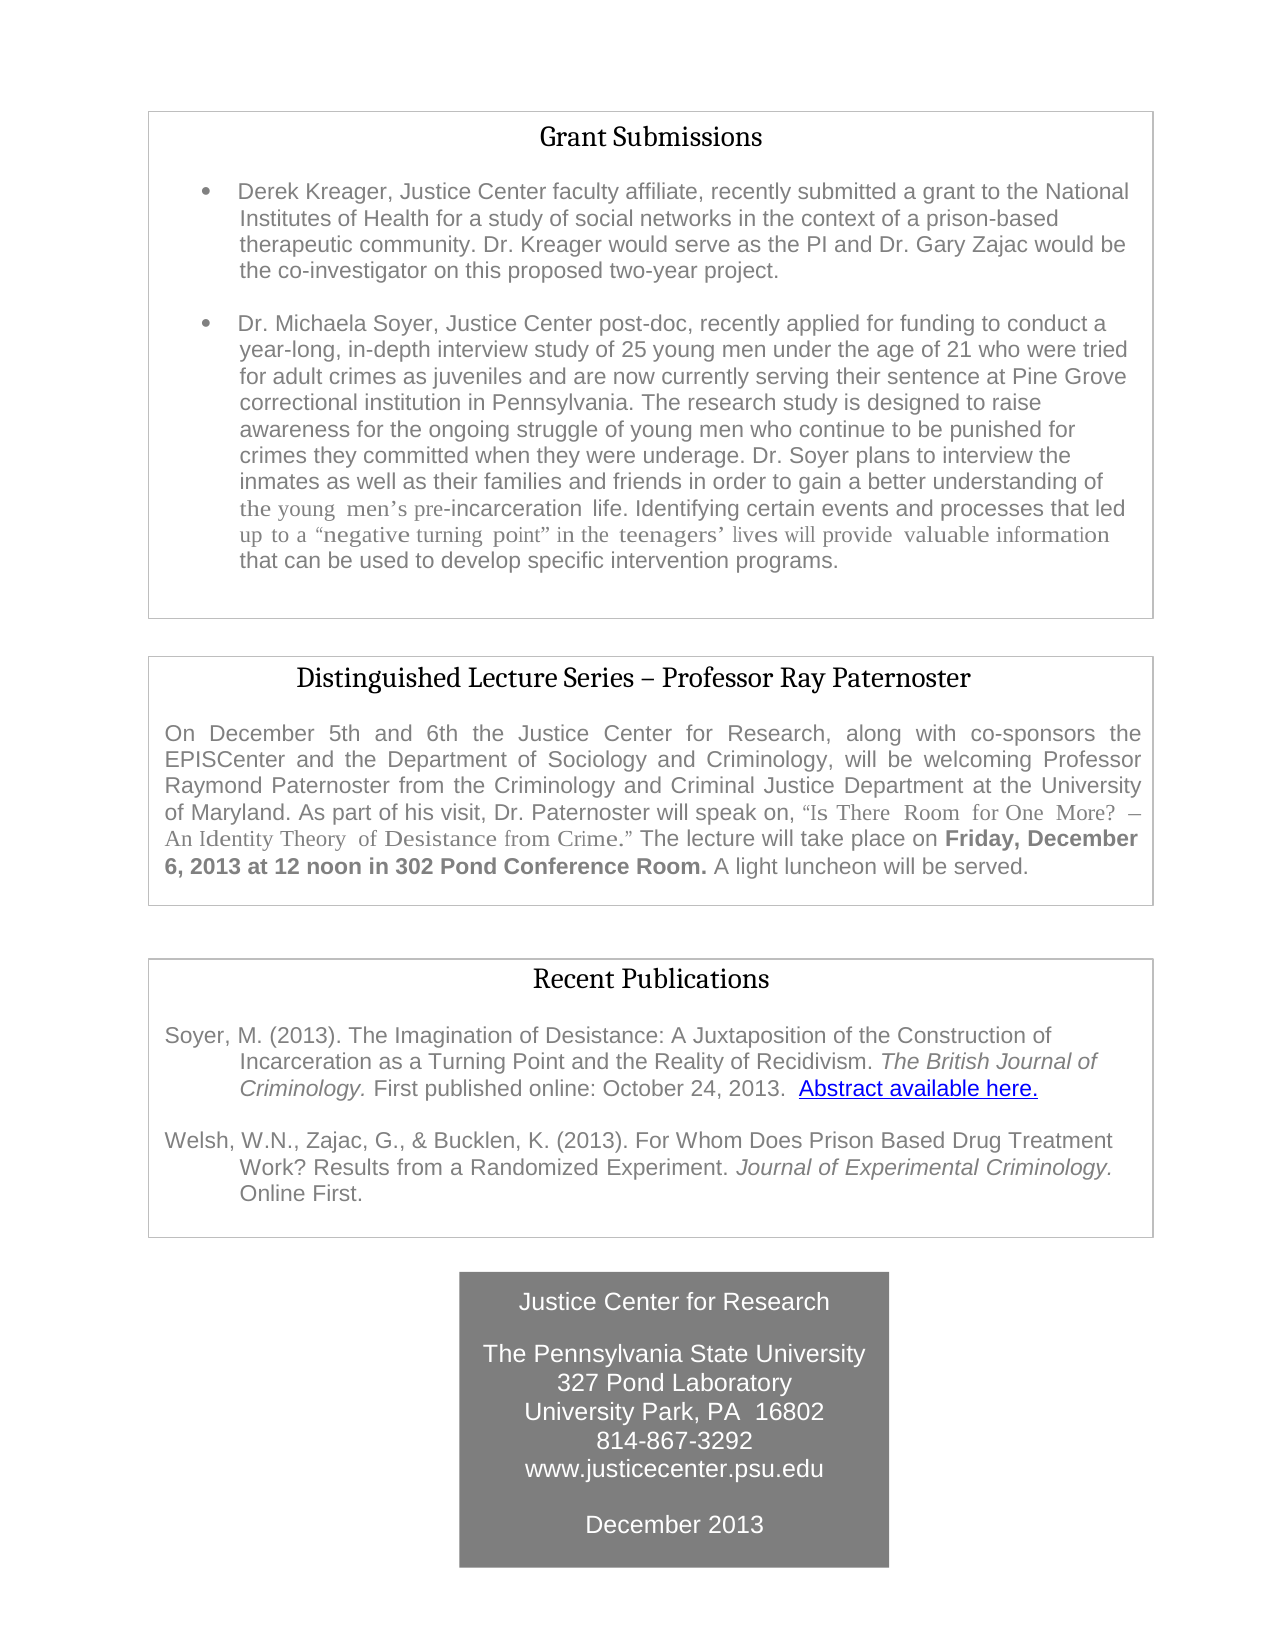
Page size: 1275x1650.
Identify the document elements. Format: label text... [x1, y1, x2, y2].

text On December 5th and 6th the Justice Center for Research, along with co-sponsors the EPISCenter and the Department of Sociology and Criminology, will be welcoming Professor Raymond Paternoster from the Criminology and Criminal Justice Department at the University of Maryland. As part of his visit, Dr. Paternoster will speak on, “Is There Room for One More? – An Identity Theory of Desistance from Crime.” The lecture will take place on Friday, December [164, 720, 1142, 852]
text Recent Publications [523, 962, 778, 996]
text 814-867-3292 www.justicecenter.psu.edu [523, 1426, 825, 1483]
text Welsh, W.N., Zajac, G., & Bucklen, K. (2013). For Whom Does Prison Based Drug Treatment Work? Results from a Randomized Experiment. Journal of Experimental Criminology. Online First. [164, 1127, 1113, 1206]
text Soyer, M. (2013). The Imagination of Desistance: A Juxtaposition of the Construction of Incarceration as a Turning Point and the Reality of Recidivism. The British Journal of Criminology. First published online: October 24, 2013. Abstract available here. [164, 1022, 1100, 1101]
text Distinguished Lecture Series – Professor Ray Paternoster [296, 661, 1150, 694]
text The Pennsylvania State University [480, 1339, 868, 1368]
text 6, 2013 at 12 noon in 302 Pond Conference Room. A light luncheon will be served. [164, 853, 1031, 878]
text Justice Center for Research [515, 1287, 833, 1316]
text University Park, PA 16802 [521, 1397, 827, 1426]
text 327 Pond Laboratory [553, 1368, 795, 1397]
text  Dr. Michaela Soyer, Justice Center post-doc, recently applied for funding to conduct a year-long, in-depth interview study of 25 young men under the age of 21 who were tried for adult crimes as juveniles and are now currently serving their sentence at Pine Grove correctional institution in Pennsylvania. The research study is designed to raise awareness for the ongoing struggle of young men who continue to be punished for crimes they committed when they were underage. Dr. Soyer plans to interview the inmates as well as their families and friends in order to gain a better understanding of the young men’s pre-incarceration life. Identifying certain events and processes that led up to a “negative turning point” in the teenagers’ lives will provide valuable information that can be used to develop specific intervention programs. [202, 310, 1130, 574]
text  Derek Kreager, Justice Center faculty affiliate, recently submitted a grant to the National Institutes of Health for a study of social networks in the context of a prison-based therapeutic community. Dr. Kreager would serve as the PI and Dr. Gary Zajac would be the co-investigator on this proposed two-year project. [202, 178, 1133, 284]
text December 2013 [581, 1510, 767, 1538]
text Grant Submissions [530, 120, 772, 153]
